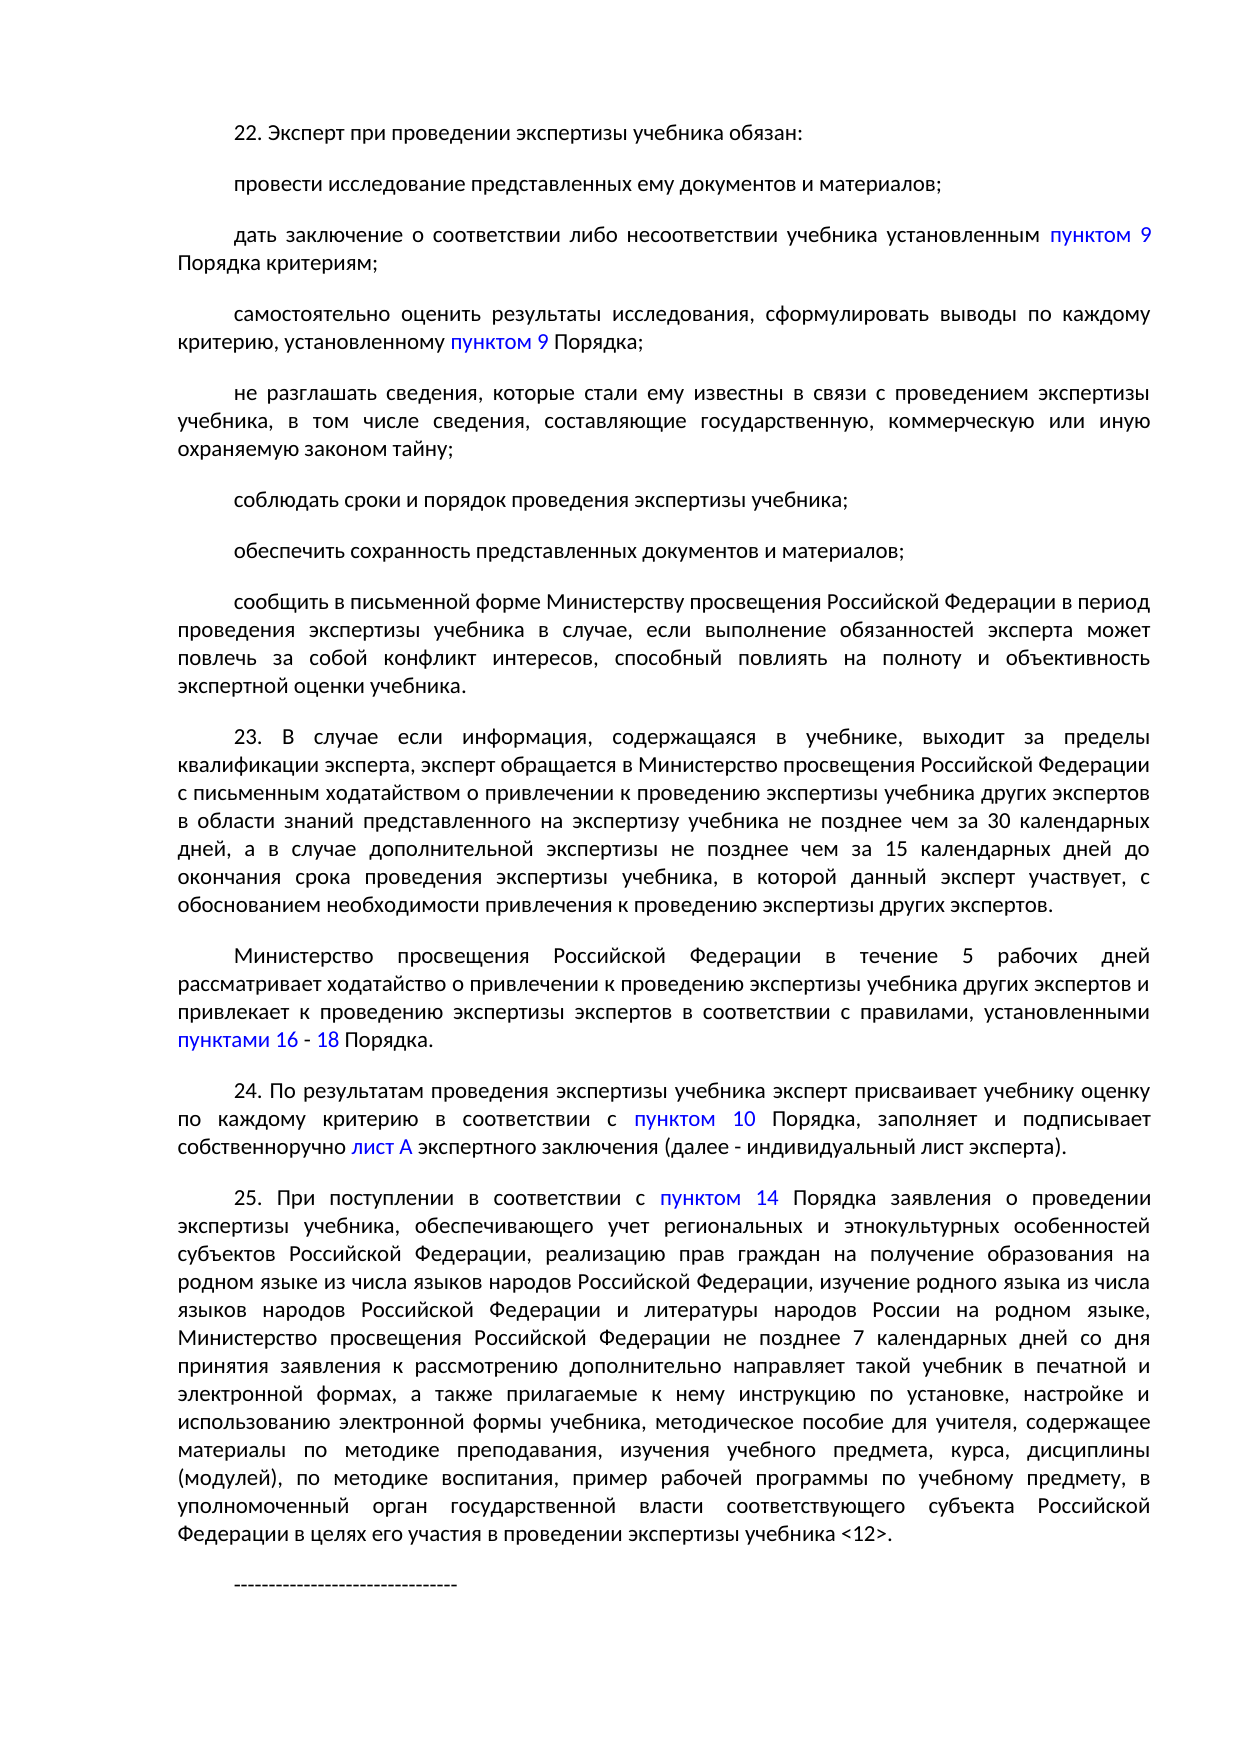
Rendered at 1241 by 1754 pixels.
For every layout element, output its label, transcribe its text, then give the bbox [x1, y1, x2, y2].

text соблюдать сроки и порядок проведения экспертизы учебника; [177, 485, 1152, 513]
text Министерство просвещения Российской Федерации в течение 5 рабочих дней рассматривает ходатайство о привлечении к проведению экспертизы учебника других экспертов и привлекает к проведению экспертизы экспертов в соответствии с правилами, установленными пунктами 16 - 18 Порядка. [177, 941, 1152, 1053]
text 23. В случае если информация, содержащаяся в учебнике, выходит за пределы квалификации эксперта, эксперт обращается в Министерство просвещения Российской Федерации с письменным ходатайством о привлечении к проведению экспертизы учебника других экспертов в области знаний представленного на экспертизу учебника не позднее чем за 30 календарных дней, а в случае дополнительной экспертизы не позднее чем за 15 календарных дней до окончания срока проведения экспертизы учебника, в которой данный эксперт участвует, с обоснованием необходимости привлечения к проведению экспертизы других экспертов. [177, 722, 1152, 918]
text 22. Эксперт при проведении экспертизы учебника обязан: [177, 118, 1152, 146]
text самостоятельно оценить результаты исследования, сформулировать выводы по каждому критерию, установленному пунктом 9 Порядка; [177, 299, 1152, 355]
text провести исследование представленных ему документов и материалов; [177, 169, 1152, 197]
text сообщить в письменной форме Министерству просвещения Российской Федерации в период проведения экспертизы учебника в случае, если выполнение обязанностей эксперта может повлечь за собой конфликт интересов, способный повлиять на полноту и объективность экспертной оценки учебника. [177, 587, 1152, 699]
text обеспечить сохранность представленных документов и материалов; [177, 536, 1152, 564]
text не разглашать сведения, которые стали ему известны в связи с проведением экспертизы учебника, в том числе сведения, составляющие государственную, коммерческую или иную охраняемую законом тайну; [177, 378, 1152, 462]
text -------------------------------- [177, 1570, 1152, 1598]
text 25. При поступлении в соответствии с пунктом 14 Порядка заявления о проведении экспертизы учебника, обеспечивающего учет региональных и этнокультурных особенностей субъектов Российской Федерации, реализацию прав граждан на получение образования на родном языке из числа языков народов Российской Федерации, изучение родного языка из числа языков народов Российской Федерации и литературы народов России на родном языке, Министерство просвещения Российской Федерации не позднее 7 календарных дней со дня принятия заявления к рассмотрению дополнительно направляет такой учебник в печатной и электронной формах, а также прилагаемые к нему инструкцию по установке, настройке и использованию электронной формы учебника, методическое пособие для учителя, содержащее материалы по методике преподавания, изучения учебного предмета, курса, дисциплины (модулей), по методике воспитания, пример рабочей программы по учебному предмету, в уполномоченный орган государственной власти соответствующего субъекта Российской Федерации в целях его участия в проведении экспертизы учебника <12>. [177, 1183, 1152, 1547]
text дать заключение о соответствии либо несоответствии учебника установленным пунктом 9 Порядка критериям; [177, 220, 1152, 276]
text 24. По результатам проведения экспертизы учебника эксперт присваивает учебнику оценку по каждому критерию в соответствии с пунктом 10 Порядка, заполняет и подписывает собственноручно лист А экспертного заключения (далее - индивидуальный лист эксперта). [177, 1076, 1152, 1160]
